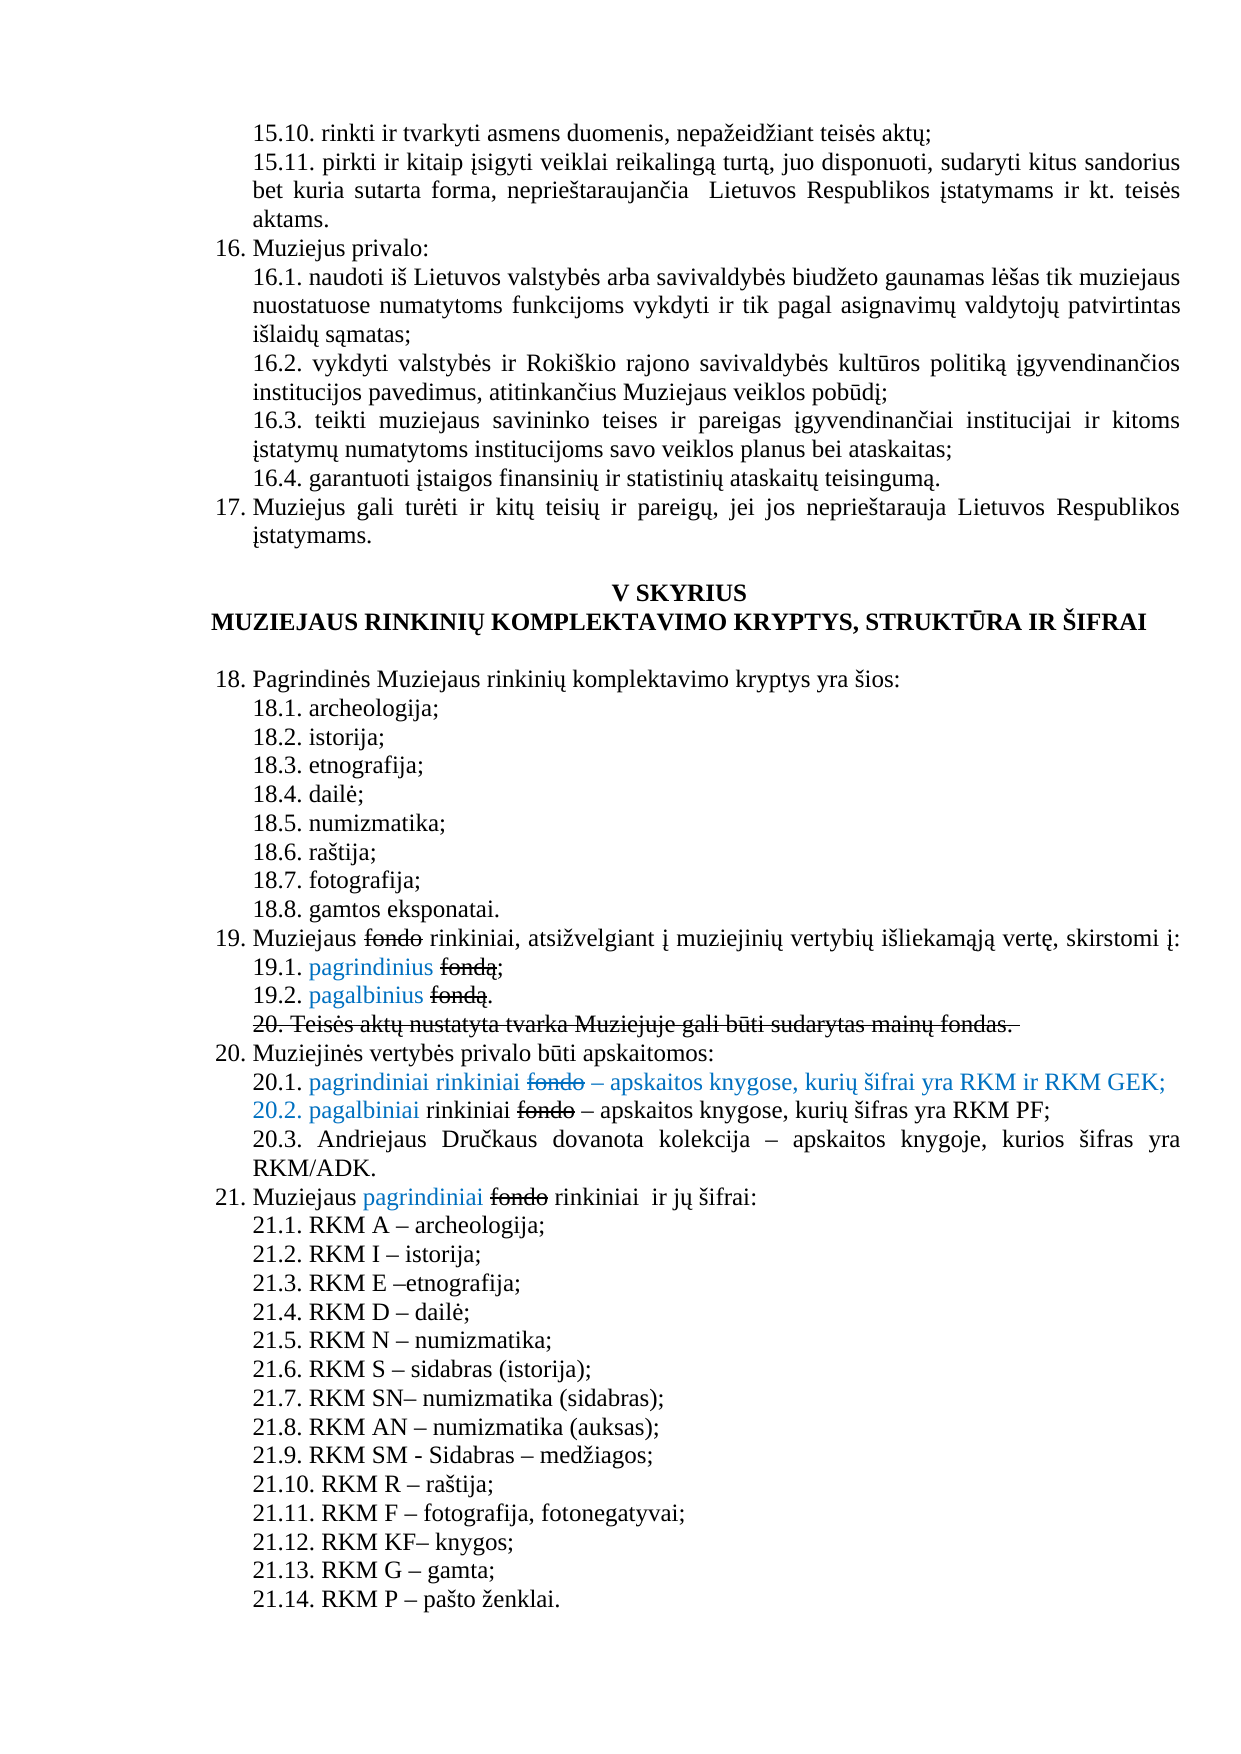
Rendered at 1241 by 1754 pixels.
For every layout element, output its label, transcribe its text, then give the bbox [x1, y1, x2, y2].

list 18.5. numizmatika; [252, 808, 1181, 837]
text 19.2. pagalbinius fondą. [252, 981, 1181, 1009]
list 18.6. raštija; [252, 837, 1181, 866]
text 21.4. RKM D – dailė; [252, 1297, 1181, 1326]
text 16.2. vykdyti valstybės ir Rokiškio rajono savivaldybės kultūros politiką įgyvendinančios institucijos pavedimus, atitinkančius Muziejaus veiklos pobūdį; [252, 348, 1181, 406]
text 20.2. pagalbiniai rinkiniai fondo – apskaitos knygose, kurių šifras yra RKM PF; [252, 1096, 1181, 1124]
text 21.11. RKM F – fotografija, fotonegatyvai; [252, 1498, 1181, 1527]
list 18.4. dailė; [252, 779, 1181, 808]
list Muziejinės vertybės privalo būti apskaitomos: [215, 1038, 1181, 1067]
text 21.8. RKM AN – numizmatika (auksas); [252, 1412, 1181, 1441]
list Muziejaus pagrindiniai fondo rinkiniai ir jų šifrai: [215, 1182, 1181, 1211]
text 21.6. RKM S – sidabras (istorija); [252, 1354, 1181, 1383]
text 21.12. RKM KF– knygos; [252, 1527, 1181, 1556]
list 18.8. gamtos eksponatai. [252, 894, 1181, 923]
list Pagrindinės Muziejaus rinkinių komplektavimo kryptys yra šios: [215, 664, 1181, 693]
list 18.3. etnografija; [252, 751, 1181, 779]
text 21.14. RKM P – pašto ženklai. [252, 1584, 1181, 1613]
text 20. Teisės aktų nustatyta tvarka Muziejuje gali būti sudarytas mainų fondas. [252, 1009, 1181, 1038]
text 15.10. rinkti ir tvarkyti asmens duomenis, nepažeidžiant teisės aktų; [252, 118, 1181, 147]
text 16.4. garantuoti įstaigos finansinių ir statistinių ataskaitų teisingumą. [252, 463, 1181, 492]
text 21.9. RKM SM - Sidabras – medžiagos; [252, 1441, 1181, 1469]
list Muziejus privalo: [215, 233, 1181, 262]
list 18.2. istorija; [252, 722, 1181, 751]
list Muziejaus fondo rinkiniai, atsižvelgiant į muziejinių vertybių išliekamąją vertę, skirstomi į: 19.1. pagrindinius fondą; [215, 923, 1181, 981]
text 21.1. RKM A – archeologija; [252, 1211, 1181, 1239]
text 21.3. RKM E –etnografija; [252, 1268, 1181, 1297]
text 20.3. Andriejaus Dručkaus dovanota kolekcija – apskaitos knygoje, kurios šifras yra RKM/ADK. [252, 1124, 1181, 1182]
text 16.3. teikti muziejaus savininko teises ir pareigas įgyvendinančiai institucijai ir kitoms įstatymų numatytoms institucijoms savo veiklos planus bei ataskaitas; [252, 406, 1181, 463]
text MUZIEJAUS RINKINIŲ KOMPLEKTAVIMO KRYPTYS, STRUKTŪRA IR ŠIFRAI [177, 607, 1181, 636]
text 16.1. naudoti iš Lietuvos valstybės arba savivaldybės biudžeto gaunamas lėšas tik muziejaus nuostatuose numatytoms funkcijoms vykdyti ir tik pagal asignavimų valdytojų patvirtintas išlaidų sąmatas; [252, 262, 1181, 348]
text 21.10. RKM R – raštija; [252, 1469, 1181, 1498]
text 21.13. RKM G – gamta; [252, 1556, 1181, 1584]
text 21.2. RKM I – istorija; [252, 1239, 1181, 1268]
list Muziejus gali turėti ir kitų teisių ir pareigų, jei jos neprieštarauja Lietuvos Respublikos įstatymams. [215, 492, 1181, 549]
text 15.11. pirkti ir kitaip įsigyti veiklai reikalingą turtą, juo disponuoti, sudaryti kitus sandorius bet kuria sutarta forma, neprieštaraujančia Lietuvos Respublikos įstatymams ir kt. teisės aktams. [252, 147, 1181, 233]
list 18.1. archeologija; [252, 693, 1181, 722]
text 20.1. pagrindiniai rinkiniai fondo – apskaitos knygose, kurių šifrai yra RKM ir RKM GEK; [252, 1067, 1181, 1096]
text 21.5. RKM N – numizmatika; [252, 1326, 1181, 1354]
list 18.7. fotografija; [252, 866, 1181, 894]
text 21.7. RKM SN– numizmatika (sidabras); [252, 1383, 1181, 1412]
text V SKYRIUS [177, 578, 1181, 607]
